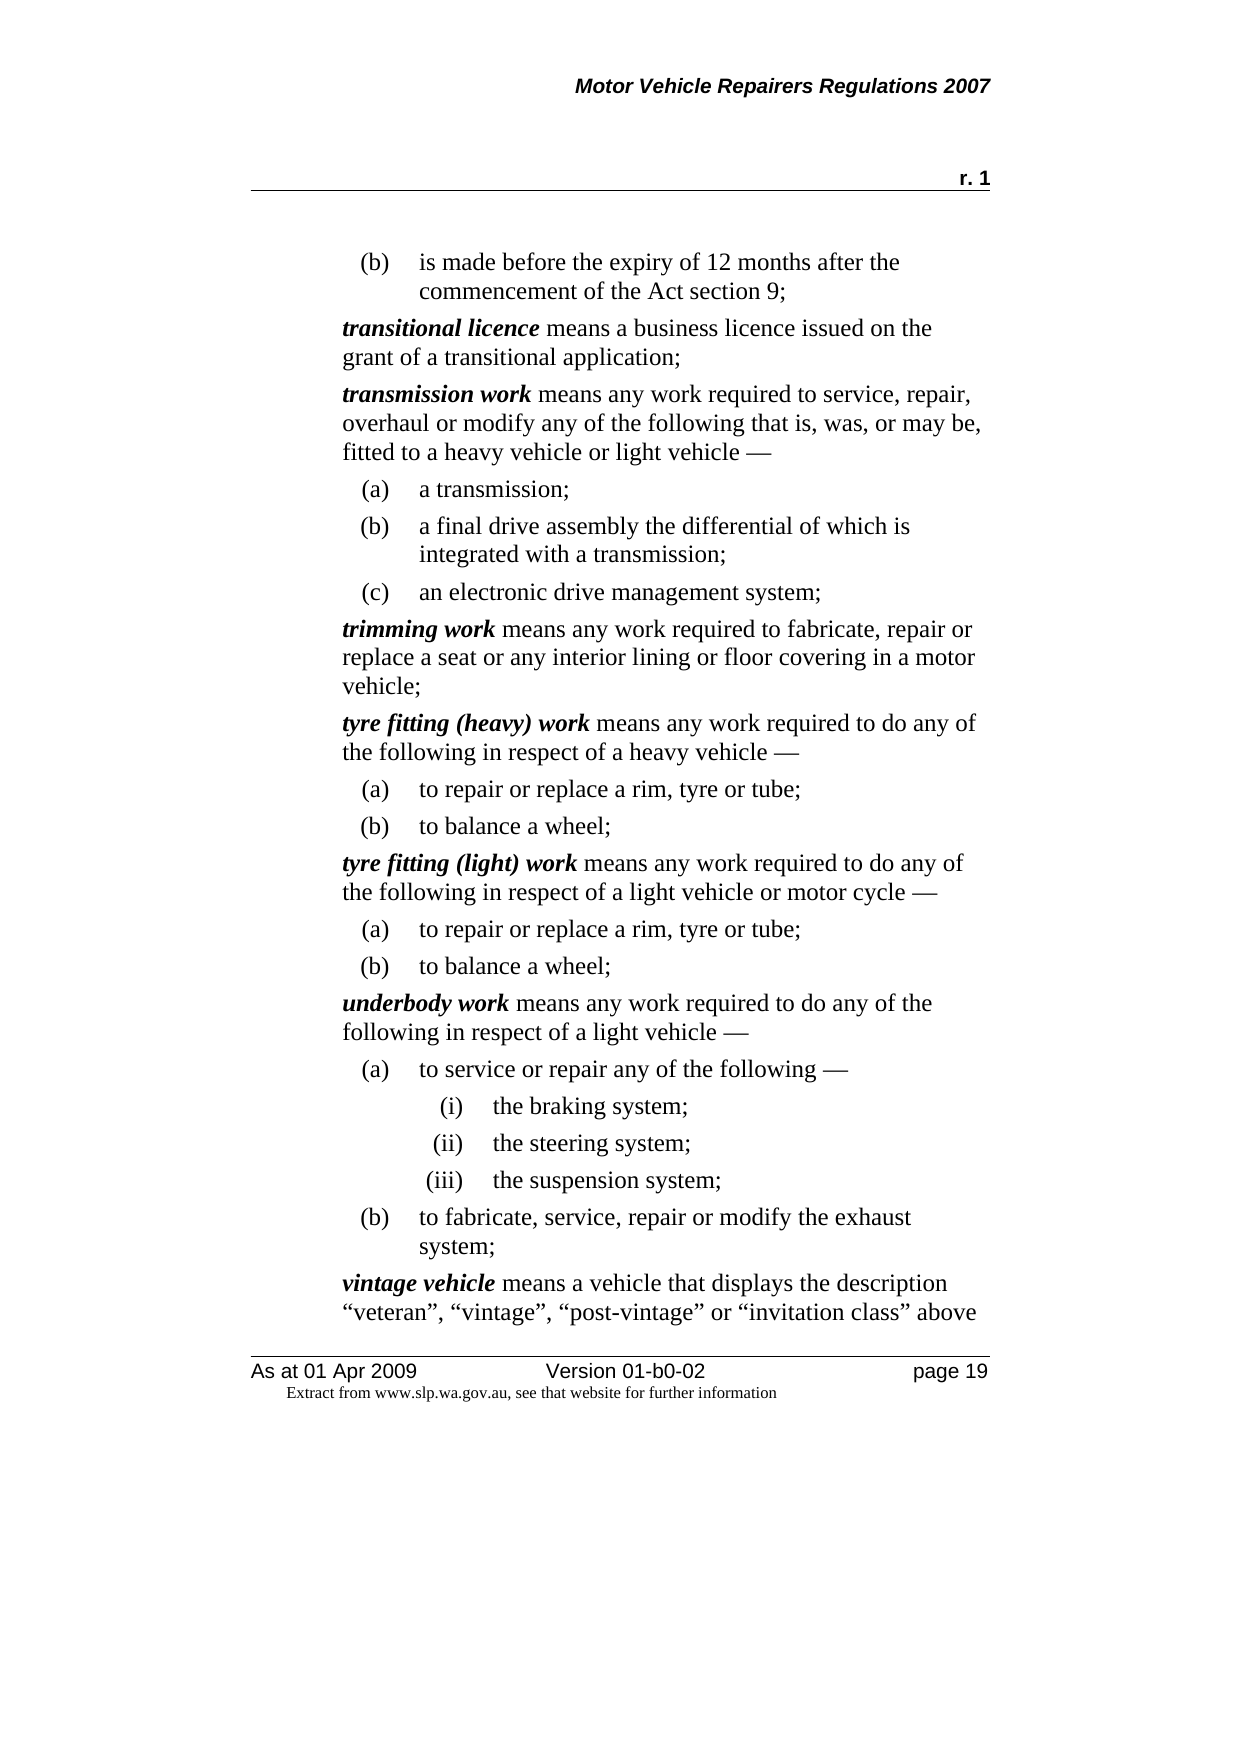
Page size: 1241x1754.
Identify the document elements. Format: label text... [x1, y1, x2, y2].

text (iii) the suspension system; [251, 1165, 990, 1194]
text (a) a transmission; [251, 474, 990, 502]
text transmission work means any work required to service, repair, overhaul or modify any of the following that is, was, or may be, fitted to a heavy vehicle or light vehicle — [251, 379, 990, 465]
text (c) an electronic drive management system; [251, 577, 990, 605]
text (a) to repair or replace a rim, tyre or tube; [251, 914, 990, 943]
text (a) to repair or replace a rim, tyre or tube; [251, 774, 990, 803]
text underbody work means any work required to do any of the following in respect of a light vehicle — [251, 988, 990, 1046]
text (ii) the steering system; [251, 1128, 990, 1157]
text (a) to service or repair any of the following — [251, 1054, 990, 1083]
text tyre fitting (heavy) work means any work required to do any of the following in respect of a heavy vehicle — [251, 708, 990, 766]
text trimming work means any work required to fabricate, repair or replace a seat or any interior lining or floor covering in a motor vehicle; [251, 614, 990, 700]
text tyre fitting (light) work means any work required to do any of the following in respect of a light vehicle or motor cycle — [251, 848, 990, 906]
text (i) the braking system; [251, 1091, 990, 1120]
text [251, 1268, 990, 1326]
text (b) a final drive assembly the differential of which is integrated with a transmission; [251, 511, 990, 568]
text (b) to balance a wheel; [251, 951, 990, 980]
text (b) to fabricate, service, repair or modify the exhaust system; [251, 1202, 990, 1260]
text transitional licence means a business licence issued on the grant of a transitional application; [251, 313, 990, 371]
text (b) is made before the expiry of 12 months after the commencement of the Act section 9; [251, 247, 990, 305]
text (b) to balance a wheel; [251, 811, 990, 840]
